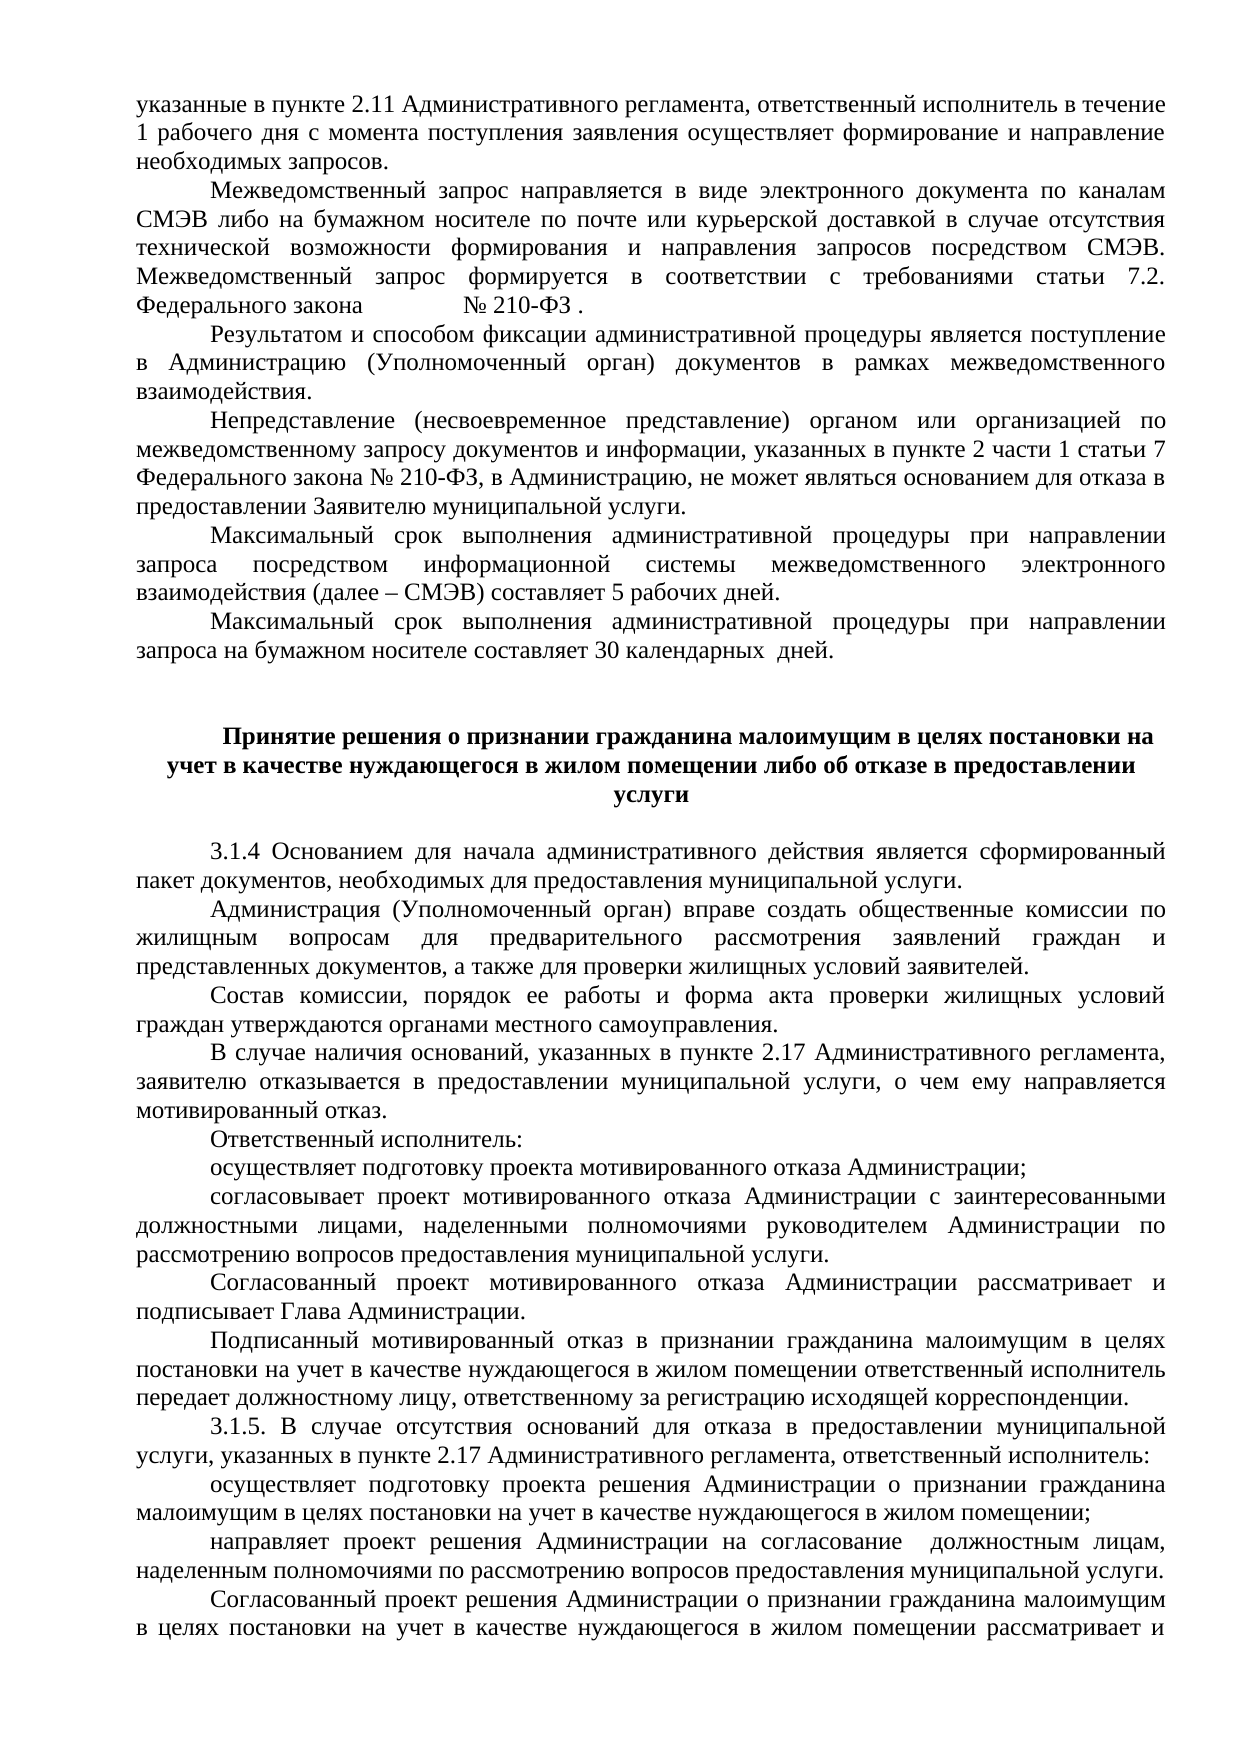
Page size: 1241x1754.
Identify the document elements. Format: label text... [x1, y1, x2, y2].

text направляет проект решения Администрации на согласование должностным лицам, наделенным полномочиями по рассмотрению вопросов предоставления муниципальной услуги. [136, 1526, 1167, 1584]
text осуществляет подготовку проекта решения Администрации о признании гражданина малоимущим в целях постановки на учет в качестве нуждающегося в жилом помещении; [136, 1469, 1167, 1526]
text 3.1.4 Основанием для начала административного действия является сформированный пакет документов, необходимых для предоставления муниципальной услуги. [136, 836, 1167, 894]
text Непредставление (несвоевременное представление) органом или организацией по межведомственному запросу документов и информации, указанных в пункте 2 части 1 статьи 7 Федерального закона № 210-ФЗ, в Администрацию, не может являться основанием для отказа в предоставлении Заявителю муниципальной услуги. [136, 405, 1167, 520]
text Максимальный срок выполнения административной процедуры при направлении запроса на бумажном носителе составляет 30 календарных дней. [136, 606, 1167, 664]
text Межведомственный запрос направляется в виде электронного документа по каналам СМЭВ либо на бумажном носителе по почте или курьерской доставкой в случае отсутствия технической возможности формирования и направления запросов посредством СМЭВ. Межведомственный запрос формируется в соответствии с требованиями статьи 7.2. Федерального закона № 210-ФЗ . [136, 175, 1167, 319]
text Максимальный срок выполнения административной процедуры при направлении запроса посредством информационной системы межведомственного электронного взаимодействия (далее – СМЭВ) составляет 5 рабочих дней. [136, 520, 1167, 606]
text осуществляет подготовку проекта мотивированного отказа Администрации; [136, 1152, 1167, 1181]
text Состав комиссии, порядок ее работы и форма акта проверки жилищных условий граждан утверждаются органами местного самоуправления. [136, 980, 1167, 1037]
text Результатом и способом фиксации административной процедуры является поступление в Администрацию (Уполномоченный орган) документов в рамках межведомственного взаимодействия. [136, 319, 1167, 405]
text 3.1.5. В случае отсутствия оснований для отказа в предоставлении муниципальной услуги, указанных в пункте 2.17 Административного регламента, ответственный исполнитель: [136, 1411, 1167, 1469]
text Согласованный проект мотивированного отказа Администрации рассматривает и подписывает Глава Администрации. [136, 1267, 1167, 1325]
text В случае наличия оснований, указанных в пункте 2.17 Административного регламента, заявителю отказывается в предоставлении муниципальной услуги, о чем ему направляется мотивированный отказ. [136, 1037, 1167, 1124]
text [136, 89, 1167, 175]
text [136, 1584, 1167, 1641]
text Администрация (Уполномоченный орган) вправе создать общественные комиссии по жилищным вопросам для предварительного рассмотрения заявлений граждан и представленных документов, а также для проверки жилищных условий заявителей. [136, 894, 1167, 980]
text Принятие решения о признании гражданина малоимущим в целях постановки на учет в качестве нуждающегося в жилом помещении либо об отказе в предоставлении услуги [136, 721, 1167, 807]
text Подписанный мотивированный отказ в признании гражданина малоимущим в целях постановки на учет в качестве нуждающегося в жилом помещении ответственный исполнитель передает должностному лицу, ответственному за регистрацию исходящей корреспонденции. [136, 1325, 1167, 1411]
text Ответственный исполнитель: [136, 1124, 1167, 1152]
text согласовывает проект мотивированного отказа Администрации с заинтересованными должностными лицами, наделенными полномочиями руководителем Администрации по рассмотрению вопросов предоставления муниципальной услуги. [136, 1181, 1167, 1267]
